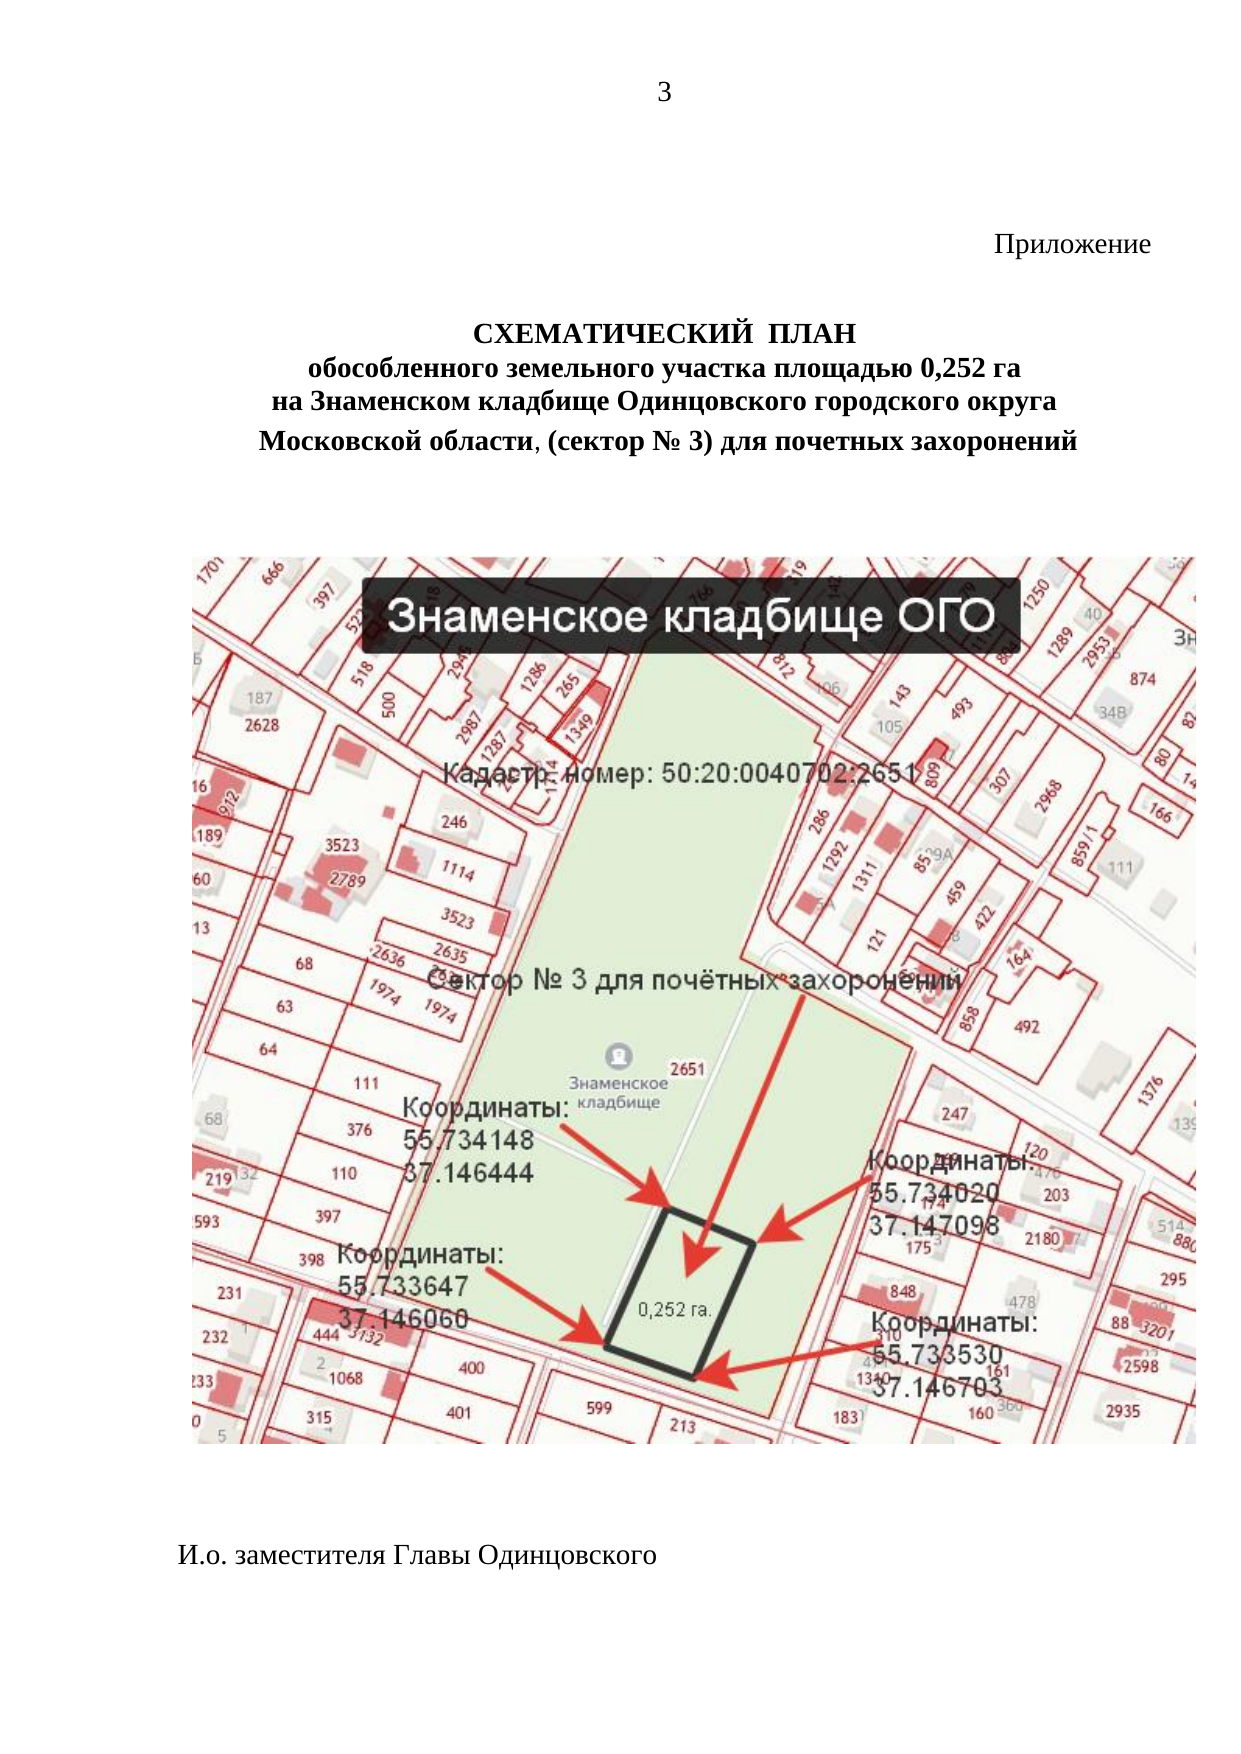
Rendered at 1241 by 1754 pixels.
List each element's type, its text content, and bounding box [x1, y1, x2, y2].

picture [192, 556, 1197, 1444]
text Московской области, (сектор № 3) для почетных захоронений [177, 422, 1152, 457]
text СХЕМАТИЧЕСКИЙ ПЛАН [177, 316, 1152, 350]
text обособленного земельного участка площадью 0,252 га [177, 350, 1152, 383]
text на Знаменском кладбище Одинцовского городского округа [177, 383, 1152, 417]
text И.о. заместителя Главы Одинцовского [177, 1537, 1167, 1570]
text Приложение [177, 226, 1152, 259]
